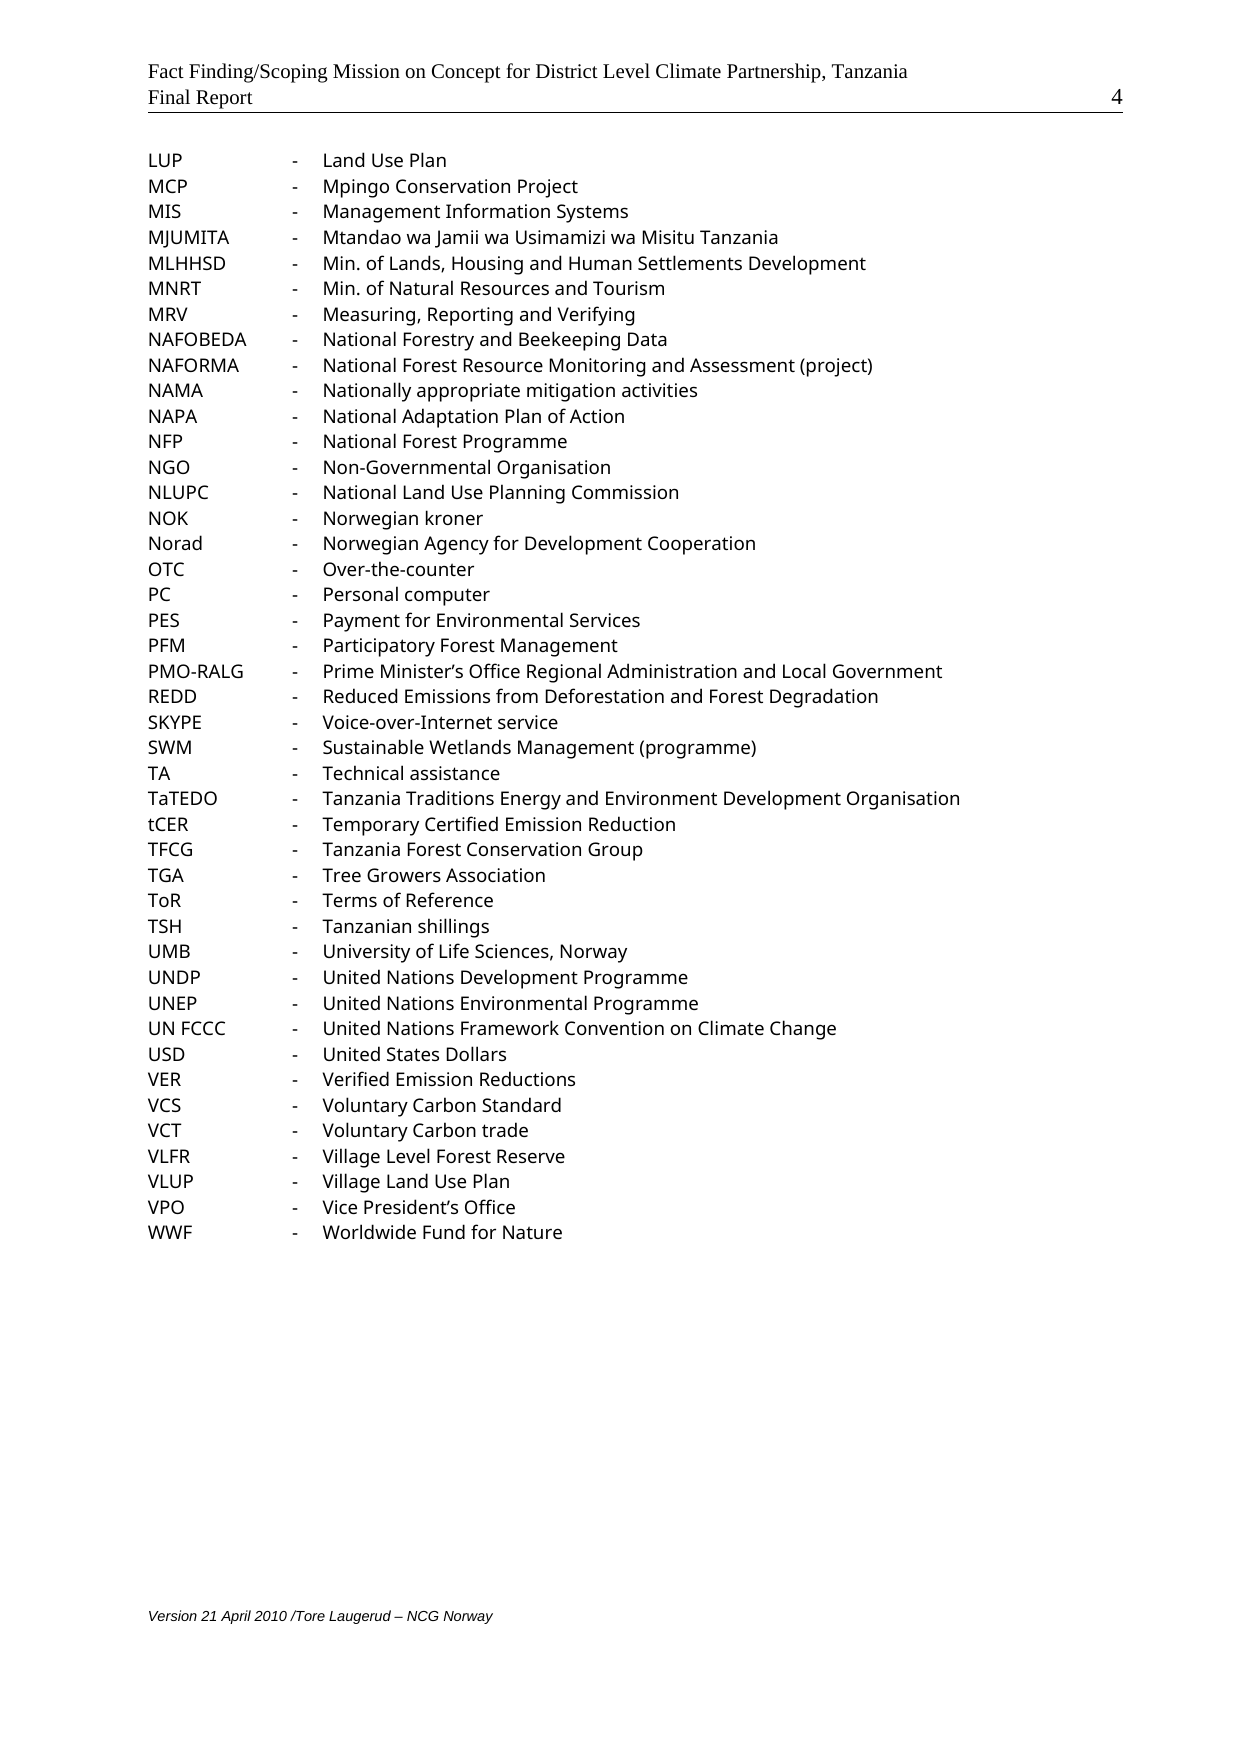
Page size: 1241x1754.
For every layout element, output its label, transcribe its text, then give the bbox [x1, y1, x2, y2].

table_cell UNDP [136, 964, 281, 990]
table_cell Norwegian Agency for Development Cooperation [311, 531, 1137, 556]
table_cell Participatory Forest Management [311, 633, 1137, 658]
table_cell National Forest Resource Monitoring and Assessment (project) [311, 352, 1137, 377]
table_cell MNRT [136, 275, 281, 301]
table_cell MRV [136, 301, 281, 326]
table_cell Voice-over-Internet service [311, 709, 1137, 735]
table_cell Village Land Use Plan [311, 1169, 1137, 1194]
table_cell University of Life Sciences, Norway [311, 939, 1137, 964]
table_cell Land Use Plan [311, 148, 1137, 173]
table_cell TGA [136, 862, 281, 888]
table_cell National Adaptation Plan of Action [311, 403, 1137, 428]
table_cell - [281, 760, 311, 786]
table_cell SWM [136, 735, 281, 760]
table_cell Verified Emission Reductions [311, 1066, 1137, 1092]
table_cell VCS [136, 1092, 281, 1117]
table_cell Min. of Natural Resources and Tourism [311, 275, 1137, 301]
table_cell United States Dollars [311, 1041, 1137, 1066]
table_cell TA [136, 760, 281, 786]
table_cell NAFOBEDA [136, 326, 281, 352]
table_cell TFCG [136, 837, 281, 862]
table_cell Measuring, Reporting and Verifying [311, 301, 1137, 326]
table_cell United Nations Framework Convention on Climate Change [311, 1015, 1137, 1041]
table_cell Tanzania Forest Conservation Group [311, 837, 1137, 862]
table_cell - [281, 939, 311, 964]
table_cell - [281, 403, 311, 428]
table_cell - [281, 735, 311, 760]
table_cell - [281, 1041, 311, 1066]
table_cell Min. of Lands, Housing and Human Settlements Development [311, 250, 1137, 275]
table_cell - [281, 480, 311, 505]
table_cell Worldwide Fund for Nature [311, 1220, 1137, 1245]
table_cell - [281, 1118, 311, 1143]
table_cell Mtandao wa Jamii wa Usimamizi wa Misitu Tanzania [311, 224, 1137, 250]
table_cell Mpingo Conservation Project [311, 173, 1137, 199]
table_cell - [281, 148, 311, 173]
table_cell Management Information Systems [311, 199, 1137, 224]
table_cell Tree Growers Association [311, 862, 1137, 888]
table_cell - [281, 301, 311, 326]
table_cell NLUPC [136, 480, 281, 505]
table_cell PC [136, 582, 281, 607]
table_cell Voluntary Carbon trade [311, 1118, 1137, 1143]
table_cell Reduced Emissions from Deforestation and Forest Degradation [311, 684, 1137, 709]
table_cell VPO [136, 1194, 281, 1219]
table_cell - [281, 556, 311, 582]
table_cell - [281, 684, 311, 709]
table_cell - [281, 199, 311, 224]
table_cell United Nations Environmental Programme [311, 990, 1137, 1015]
table_cell National Land Use Planning Commission [311, 480, 1137, 505]
table_cell OTC [136, 556, 281, 582]
table_cell - [281, 888, 311, 913]
table_cell REDD [136, 684, 281, 709]
table_cell - [281, 1143, 311, 1168]
table_cell Tanzania Traditions Energy and Environment Development Organisation [311, 786, 1137, 811]
table_cell USD [136, 1041, 281, 1066]
table_cell - [281, 173, 311, 199]
table_cell MLHHSD [136, 250, 281, 275]
table_cell MJUMITA [136, 224, 281, 250]
table_cell - [281, 429, 311, 454]
table_cell ToR [136, 888, 281, 913]
table_cell - [281, 1220, 311, 1245]
table_cell - [281, 505, 311, 531]
table_cell NAMA [136, 378, 281, 403]
table_cell Personal computer [311, 582, 1137, 607]
table_cell Nationally appropriate mitigation activities [311, 378, 1137, 403]
table_cell - [281, 1066, 311, 1092]
table_cell - [281, 352, 311, 377]
table_cell - [281, 275, 311, 301]
table_cell - [281, 1169, 311, 1194]
table_cell Non-Governmental Organisation [311, 454, 1137, 479]
table_cell Norad [136, 531, 281, 556]
table_cell - [281, 786, 311, 811]
table_cell NGO [136, 454, 281, 479]
table_cell PFM [136, 633, 281, 658]
table_cell - [281, 378, 311, 403]
table_cell TaTEDO [136, 786, 281, 811]
table_cell PES [136, 607, 281, 633]
table_cell - [281, 582, 311, 607]
table_cell VLUP [136, 1169, 281, 1194]
table_cell - [281, 1194, 311, 1219]
table_cell - [281, 454, 311, 479]
table_cell - [281, 658, 311, 684]
table_cell MIS [136, 199, 281, 224]
table_cell LUP [136, 148, 281, 173]
table_cell - [281, 1015, 311, 1041]
table_cell - [281, 326, 311, 352]
table_cell Temporary Certified Emission Reduction [311, 811, 1137, 837]
table_cell National Forestry and Beekeeping Data [311, 326, 1137, 352]
table_cell Payment for Environmental Services [311, 607, 1137, 633]
table_cell tCER [136, 811, 281, 837]
table_cell - [281, 224, 311, 250]
table_cell - [281, 531, 311, 556]
table_cell NOK [136, 505, 281, 531]
table_cell - [281, 250, 311, 275]
table_cell Norwegian kroner [311, 505, 1137, 531]
table_cell - [281, 862, 311, 888]
table_cell UN FCCC [136, 1015, 281, 1041]
table_cell MCP [136, 173, 281, 199]
table_cell Voluntary Carbon Standard [311, 1092, 1137, 1117]
table_cell VER [136, 1066, 281, 1092]
table_cell - [281, 1092, 311, 1117]
table_cell VLFR [136, 1143, 281, 1168]
table_cell Terms of Reference [311, 888, 1137, 913]
table_cell SKYPE [136, 709, 281, 735]
table_cell Sustainable Wetlands Management (programme) [311, 735, 1137, 760]
table_cell - [281, 990, 311, 1015]
table_cell - [281, 709, 311, 735]
table_cell PMO-RALG [136, 658, 281, 684]
table_cell Over-the-counter [311, 556, 1137, 582]
table_cell - [281, 633, 311, 658]
table_cell United Nations Development Programme [311, 964, 1137, 990]
table_cell Vice President’s Office [311, 1194, 1137, 1219]
table_cell NAPA [136, 403, 281, 428]
table_cell TSH [136, 913, 281, 939]
table_cell VCT [136, 1118, 281, 1143]
table_cell - [281, 837, 311, 862]
table_cell WWF [136, 1220, 281, 1245]
table_cell NFP [136, 429, 281, 454]
table_cell Technical assistance [311, 760, 1137, 786]
table_cell - [281, 607, 311, 633]
table_cell - [281, 964, 311, 990]
table_cell - [281, 811, 311, 837]
table_cell UNEP [136, 990, 281, 1015]
table_cell National Forest Programme [311, 429, 1137, 454]
table_cell - [281, 913, 311, 939]
table_cell Prime Minister’s Office Regional Administration and Local Government [311, 658, 1137, 684]
table_cell UMB [136, 939, 281, 964]
table_cell Tanzanian shillings [311, 913, 1137, 939]
table_cell Village Level Forest Reserve [311, 1143, 1137, 1168]
table_cell NAFORMA [136, 352, 281, 377]
